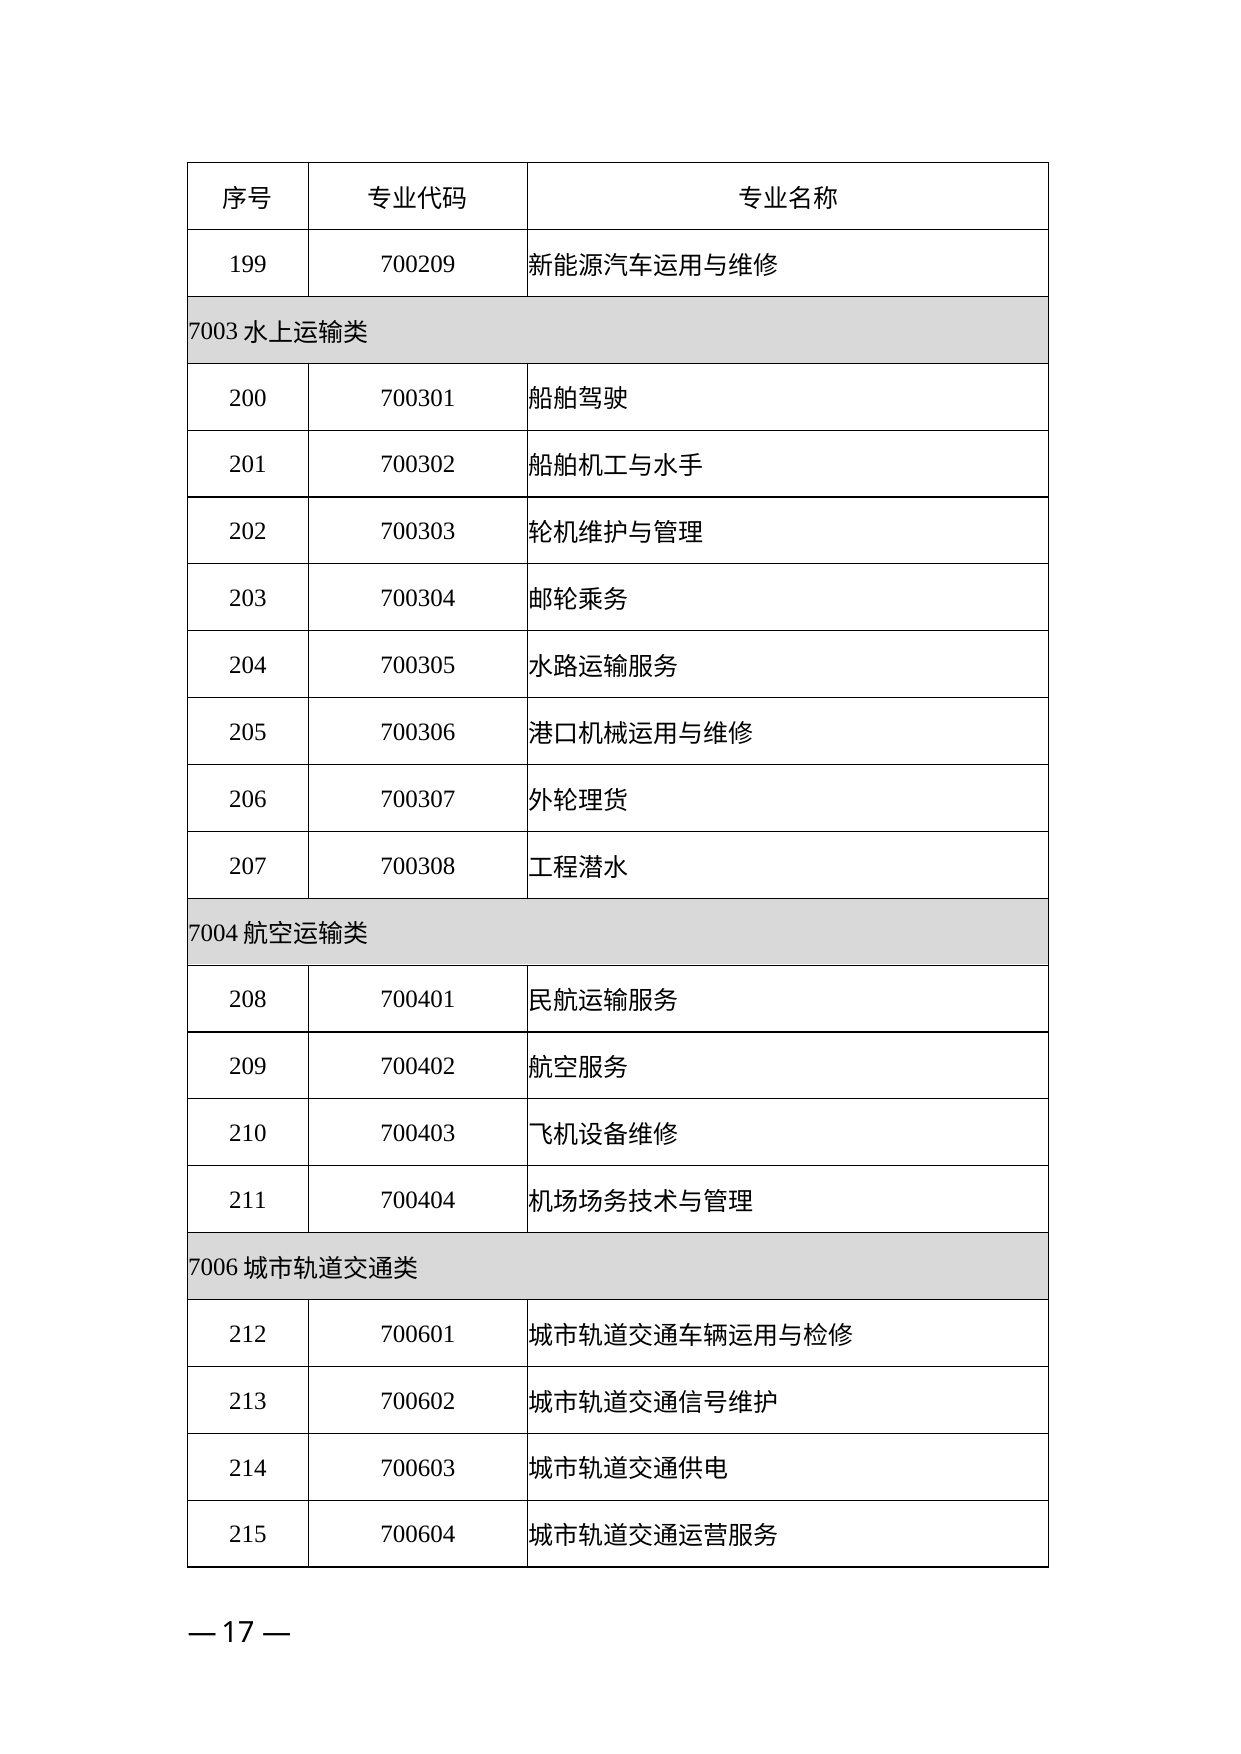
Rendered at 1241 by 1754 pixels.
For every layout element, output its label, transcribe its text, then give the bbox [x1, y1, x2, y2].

table_cell 新能源汽车运用与维修 [528, 230, 1048, 296]
table_cell 700308 [309, 832, 527, 898]
table_cell 205 [188, 698, 308, 764]
table_header 序号 [188, 163, 308, 229]
table_cell 207 [188, 832, 308, 898]
table_cell 211 [188, 1166, 308, 1232]
table_cell 城市轨道交通信号维护 [528, 1367, 1048, 1433]
table_cell 203 [188, 564, 308, 630]
table_cell 7003水上运输类 [188, 297, 1048, 363]
table_cell 外轮理货 [528, 765, 1048, 831]
table_cell 700603 [309, 1434, 527, 1499]
table_cell 209 [188, 1033, 308, 1098]
table_cell 工程潜水 [528, 832, 1048, 898]
table_cell 轮机维护与管理 [528, 498, 1048, 563]
table_cell 船舶机工与水手 [528, 431, 1048, 496]
table_cell 700307 [309, 765, 527, 831]
table_cell 199 [188, 230, 308, 296]
table_cell 700304 [309, 564, 527, 630]
table_cell 204 [188, 631, 308, 697]
table_cell 210 [188, 1099, 308, 1165]
table_cell 船舶驾驶 [528, 364, 1048, 429]
table_cell 212 [188, 1300, 308, 1366]
table_cell 7006城市轨道交通类 [188, 1233, 1048, 1299]
table_cell 208 [188, 966, 308, 1031]
table_cell 城市轨道交通运营服务 [528, 1501, 1048, 1566]
table_cell 700403 [309, 1099, 527, 1165]
table_header 专业名称 [528, 163, 1048, 229]
table_cell 700305 [309, 631, 527, 697]
table_cell 700401 [309, 966, 527, 1031]
table_cell 214 [188, 1434, 308, 1499]
table_cell 700302 [309, 431, 527, 496]
table_cell 城市轨道交通供电 [528, 1434, 1048, 1499]
table_cell 水路运输服务 [528, 631, 1048, 697]
table_cell 城市轨道交通车辆运用与检修 [528, 1300, 1048, 1366]
table_cell 700209 [309, 230, 527, 296]
table_cell 飞机设备维修 [528, 1099, 1048, 1165]
table_cell 700301 [309, 364, 527, 429]
table_cell 700604 [309, 1501, 527, 1566]
table_cell 200 [188, 364, 308, 429]
table_cell 航空服务 [528, 1033, 1048, 1098]
table_cell 民航运输服务 [528, 966, 1048, 1031]
table_cell 700404 [309, 1166, 527, 1232]
table_cell 邮轮乘务 [528, 564, 1048, 630]
table_cell 201 [188, 431, 308, 496]
table_cell 700402 [309, 1033, 527, 1098]
table_header 专业代码 [309, 163, 527, 229]
table_cell 700601 [309, 1300, 527, 1366]
table_cell 700602 [309, 1367, 527, 1433]
table_cell 700306 [309, 698, 527, 764]
table_cell 机场场务技术与管理 [528, 1166, 1048, 1232]
table_cell 港口机械运用与维修 [528, 698, 1048, 764]
table_cell 206 [188, 765, 308, 831]
table_cell 213 [188, 1367, 308, 1433]
table_cell 215 [188, 1501, 308, 1566]
table_cell 202 [188, 498, 308, 563]
table_cell 700303 [309, 498, 527, 563]
table_cell 7004航空运输类 [188, 899, 1048, 964]
